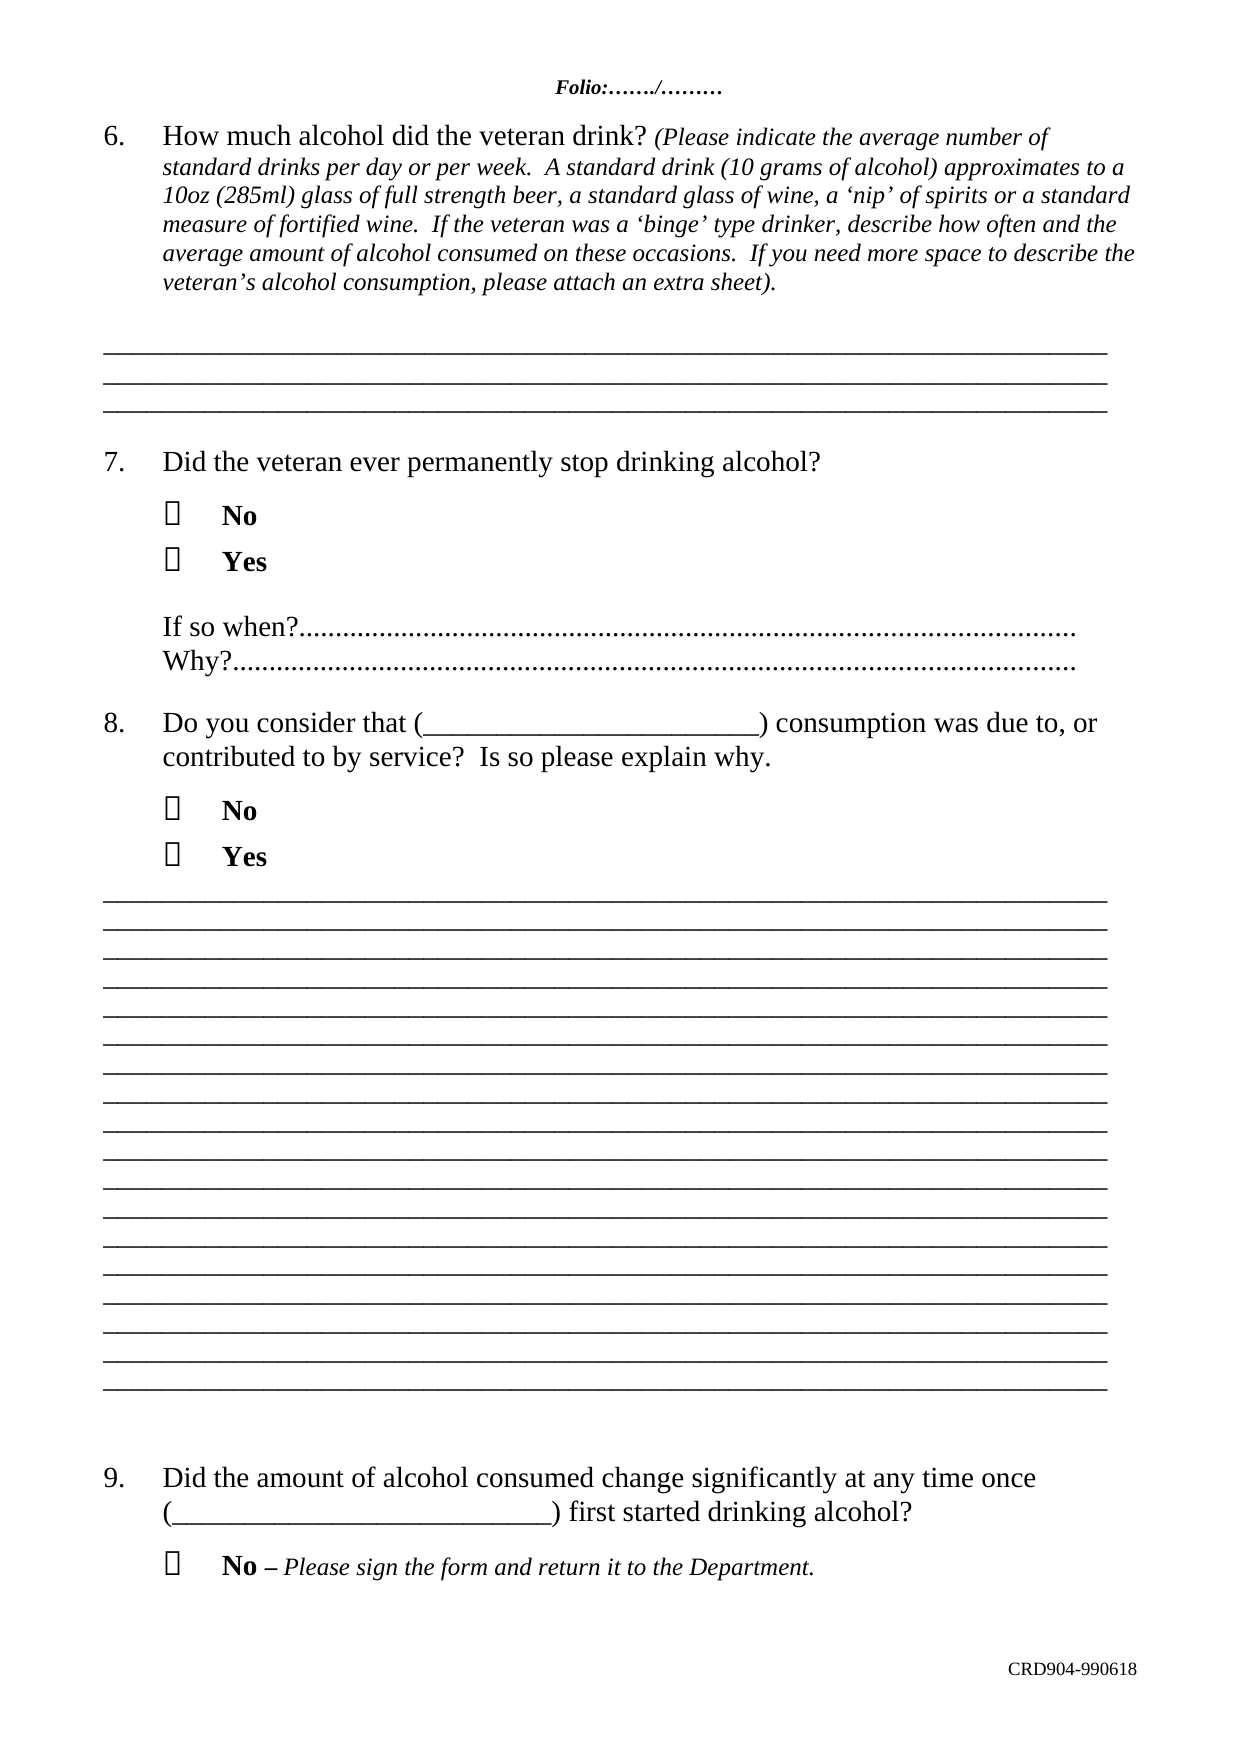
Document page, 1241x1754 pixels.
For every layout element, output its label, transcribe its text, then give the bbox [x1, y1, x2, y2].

text 7. Did the veteran ever permanently stop drinking alcohol? [103, 444, 1137, 477]
text  No [162, 490, 1137, 535]
text Why? [162, 643, 1137, 677]
text  Yes [162, 830, 1137, 876]
text  No [162, 785, 1137, 830]
text 9. Did the amount of alcohol consumed change significantly at any time once (__________________________) first started drinking alcohol? [103, 1460, 1137, 1527]
text ________________________________ [103, 324, 1137, 358]
text 8. Do you consider that (_______________________) consumption was due to, or contributed to by service? Is so please explain why. [103, 705, 1137, 772]
text 6. How much alcohol did the veteran drink? (Please indicate the average number of standard drinks per day or per week. A standard drink (10 grams of alcohol) approximates to a 10oz (285ml) glass of full strength beer, a standard glass of wine, a ‘nip’ of spirits or a standard measure of fortified wine. If the veteran was a ‘binge’ type drinker, describe how often and the average amount of alcohol consumed on these occasions. If you need more space to describe the veteran’s alcohol consumption, please attach an extra sheet). [103, 118, 1137, 295]
text  No – Please sign the form and return it to the Department. [162, 1540, 1137, 1585]
text  Yes [162, 535, 1137, 581]
text If so when? [162, 609, 1137, 643]
